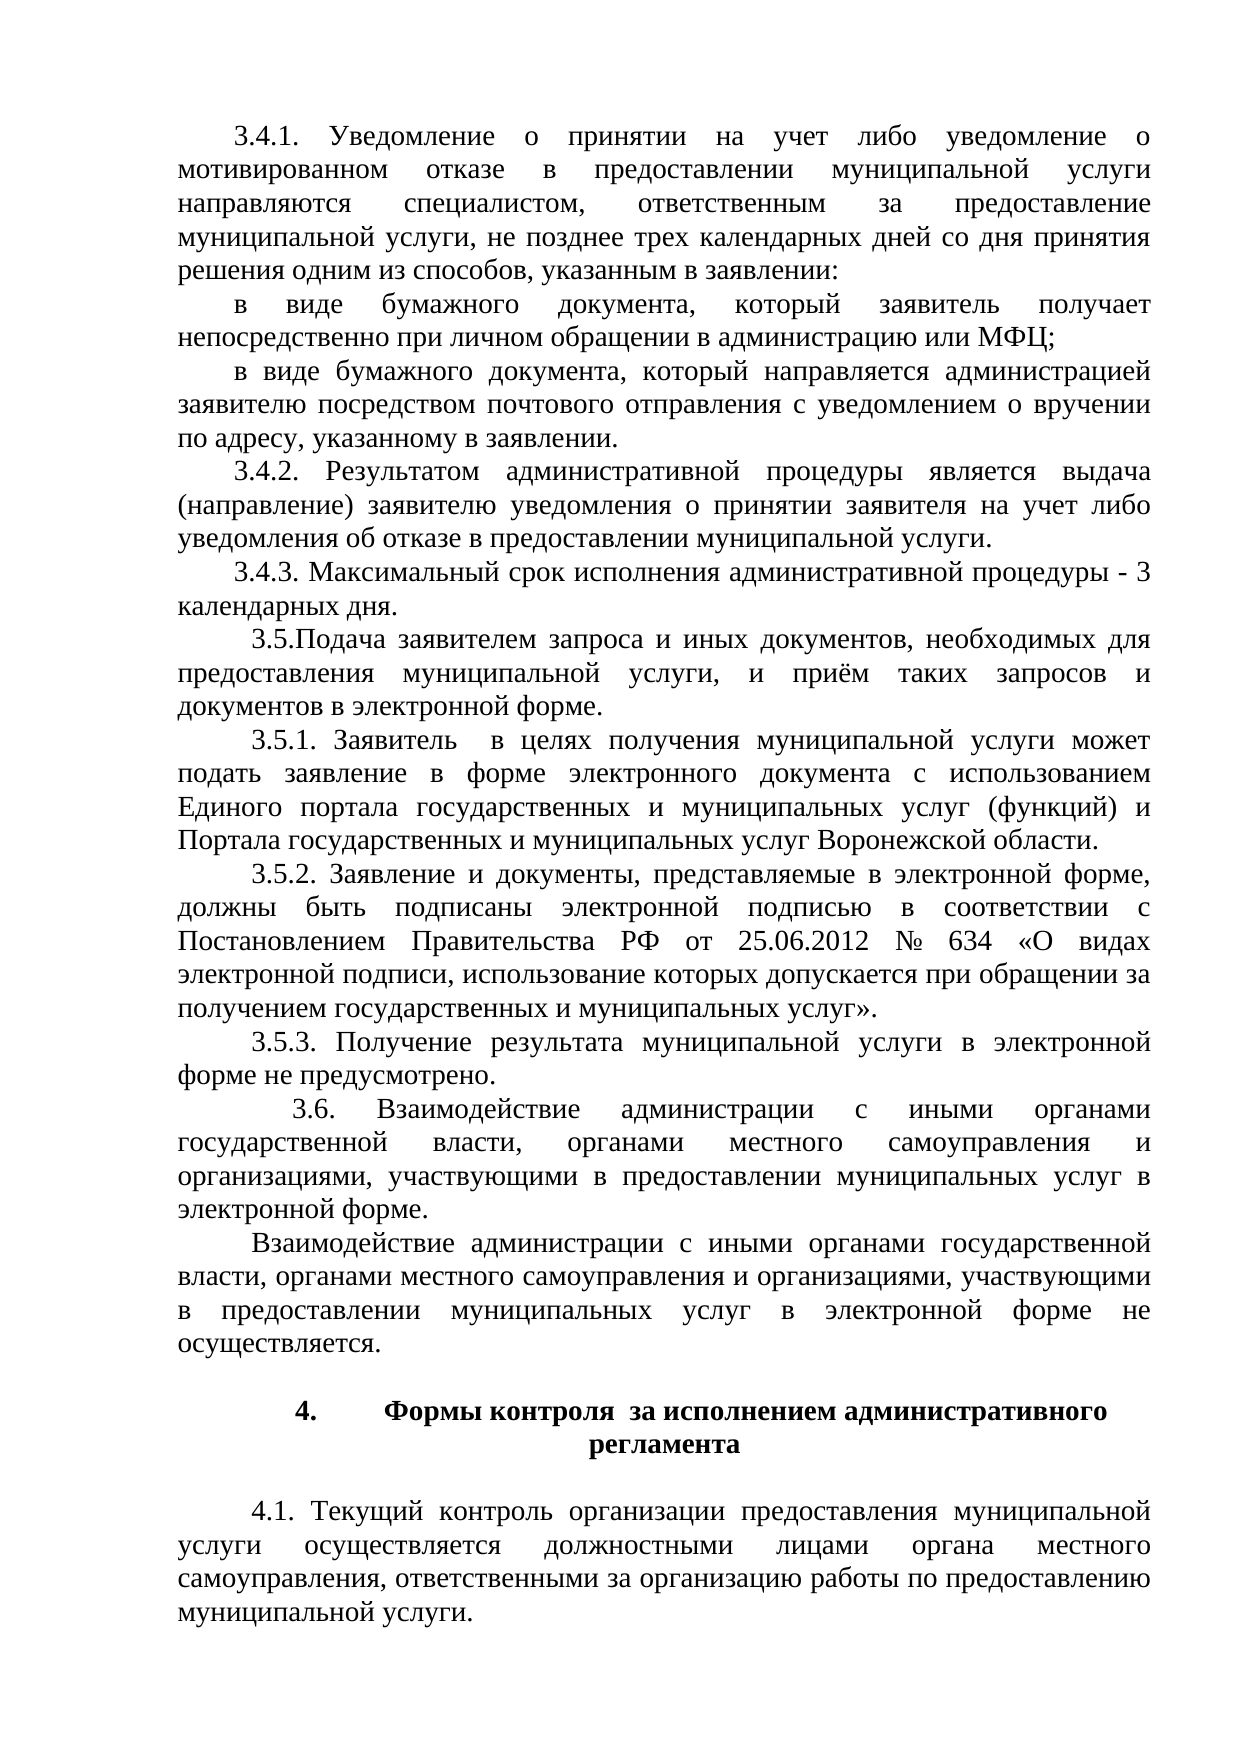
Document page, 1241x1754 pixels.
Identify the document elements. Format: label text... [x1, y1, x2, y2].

text 3.5.3. Получение результата муниципальной услуги в электронной форме не предусмотрено. [177, 1024, 1152, 1091]
text 3.6. Взаимодействие администрации с иными органами государственной власти, органами местного самоуправления и организациями, участвующими в предоставлении муниципальных услуг в электронной форме. [177, 1091, 1152, 1225]
list Формы контроля за исполнением административного регламента [177, 1393, 1152, 1460]
text 3.5.1. Заявитель в целях получения муниципальной услуги может подать заявление в форме электронного документа с использованием Единого портала государственных и муниципальных услуг (функций) и Портала государственных и муниципальных услуг Воронежской области. [177, 722, 1152, 856]
text в виде бумажного документа, который направляется администрацией заявителю посредством почтового отправления с уведомлением о вручении по адресу, указанному в заявлении. [177, 353, 1152, 453]
text 3.4.3. Максимальный срок исполнения административной процедуры - 3 календарных дня. [177, 554, 1152, 621]
text 3.5.2. Заявление и документы, представляемые в электронной форме, должны быть подписаны электронной подписью в соответствии с Постановлением Правительства РФ от 25.06.2012 № 634 «О видах электронной подписи, использование которых допускается при обращении за получением государственных и муниципальных услуг». [177, 856, 1152, 1024]
text в виде бумажного документа, который заявитель получает непосредственно при личном обращении в администрацию или МФЦ; [177, 286, 1152, 353]
text 3.5.Подача заявителем запроса и иных документов, необходимых для предоставления муниципальной услуги, и приём таких запросов и документов в электронной форме. [177, 621, 1152, 722]
text 3.4.1. Уведомление о принятии на учет либо уведомление о мотивированном отказе в предоставлении муниципальной услуги направляются специалистом, ответственным за предоставление муниципальной услуги, не позднее трех календарных дней со дня принятия решения одним из способов, указанным в заявлении: [177, 118, 1152, 286]
text 3.4.2. Результатом административной процедуры является выдача (направление) заявителю уведомления о принятии заявителя на учет либо уведомления об отказе в предоставлении муниципальной услуги. [177, 453, 1152, 554]
text 4.1. Текущий контроль организации предоставления муниципальной услуги осуществляется должностными лицами органа местного самоуправления, ответственными за организацию работы по предоставлению муниципальной услуги. [177, 1493, 1152, 1627]
text Взаимодействие администрации с иными органами государственной власти, органами местного самоуправления и организациями, участвующими в предоставлении муниципальных услуг в электронной форме не осуществляется. [177, 1225, 1152, 1359]
